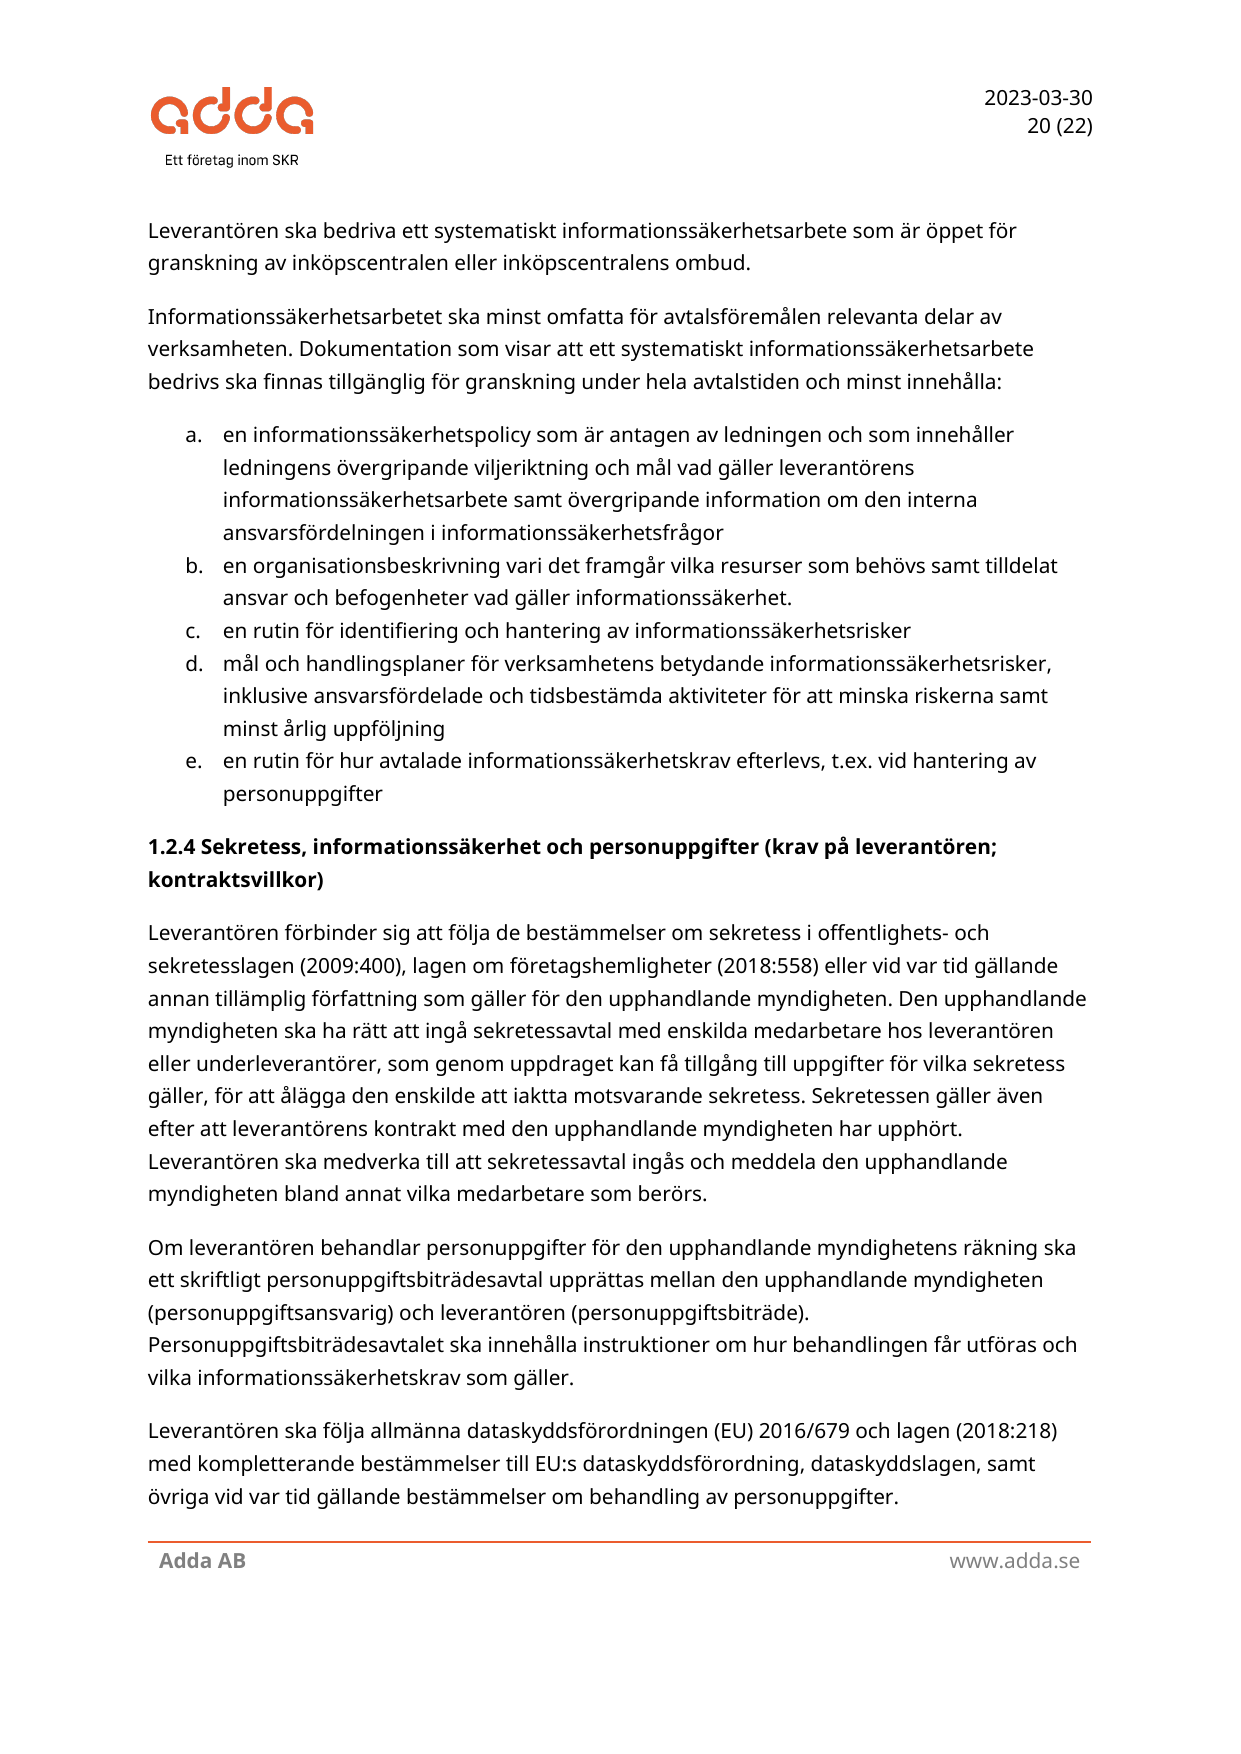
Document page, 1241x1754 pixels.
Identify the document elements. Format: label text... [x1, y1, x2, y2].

text 1.2.4 Sekretess, informationssäkerhet och personuppgifter (krav på leverantören; kontraktsvillkor) [148, 832, 1093, 893]
text Informationssäkerhetsarbetet ska minst omfatta för avtalsföremålen relevanta delar av verksamheten. Dokumentation som visar att ett systematiskt informationssäkerhetsarbete bedrivs ska finnas tillgänglig för granskning under hela avtalstiden och minst innehålla: [148, 302, 1093, 395]
list en rutin för identifiering och hantering av informationssäkerhetsrisker [185, 616, 1093, 644]
text Leverantören ska bedriva ett systematiskt informationssäkerhetsarbete som är öppet för granskning av inköpscentralen eller inköpscentralens ombud. [148, 216, 1093, 277]
list en informationssäkerhetspolicy som är antagen av ledningen och som innehåller ledningens övergripande viljeriktning och mål vad gäller leverantörens informationssäkerhetsarbete samt övergripande information om den interna ansvarsfördelningen i informationssäkerhetsfrågor [185, 420, 1093, 547]
list en rutin för hur avtalade informationssäkerhetskrav efterlevs, t.ex. vid hantering av personuppgifter [185, 746, 1093, 807]
list en organisationsbeskrivning vari det framgår vilka resurser som behövs samt tilldelat ansvar och befogenheter vad gäller informationssäkerhet. [185, 551, 1093, 612]
picture [147, 83, 314, 168]
text Om leverantören behandlar personuppgifter för den upphandlande myndighetens räkning ska ett skriftligt personuppgiftsbiträdesavtal upprättas mellan den upphandlande myndigheten (personuppgiftsansvarig) och leverantören (personuppgiftsbiträde). Personuppgiftsbiträdesavtalet ska innehålla instruktioner om hur behandlingen får utföras och vilka informationssäkerhetskrav som gäller. [148, 1233, 1093, 1392]
list mål och handlingsplaner för verksamhetens betydande informationssäkerhetsrisker, inklusive ansvarsfördelade och tidsbestämda aktiviteter för att minska riskerna samt minst årlig uppföljning [185, 649, 1093, 742]
text Leverantören ska följa allmänna dataskyddsförordningen (EU) 2016/679 och lagen (2018:218) med kompletterande bestämmelser till EU:s dataskyddsförordning, dataskyddslagen, samt övriga vid var tid gällande bestämmelser om behandling av personuppgifter. [148, 1417, 1093, 1510]
text Leverantören förbinder sig att följa de bestämmelser om sekretess i offentlighets- och sekretesslagen (2009:400), lagen om företagshemligheter (2018:558) eller vid var tid gällande annan tillämplig författning som gäller för den upphandlande myndigheten. Den upphandlande myndigheten ska ha rätt att ingå sekretessavtal med enskilda medarbetare hos leverantören eller underleverantörer, som genom uppdraget kan få tillgång till uppgifter för vilka sekretess gäller, för att ålägga den enskilde att iaktta motsvarande sekretess. Sekretessen gäller även efter att leverantörens kontrakt med den upphandlande myndigheten har upphört. Leverantören ska medverka till att sekretessavtal ingås och meddela den upphandlande myndigheten bland annat vilka medarbetare som berörs. [148, 918, 1093, 1208]
